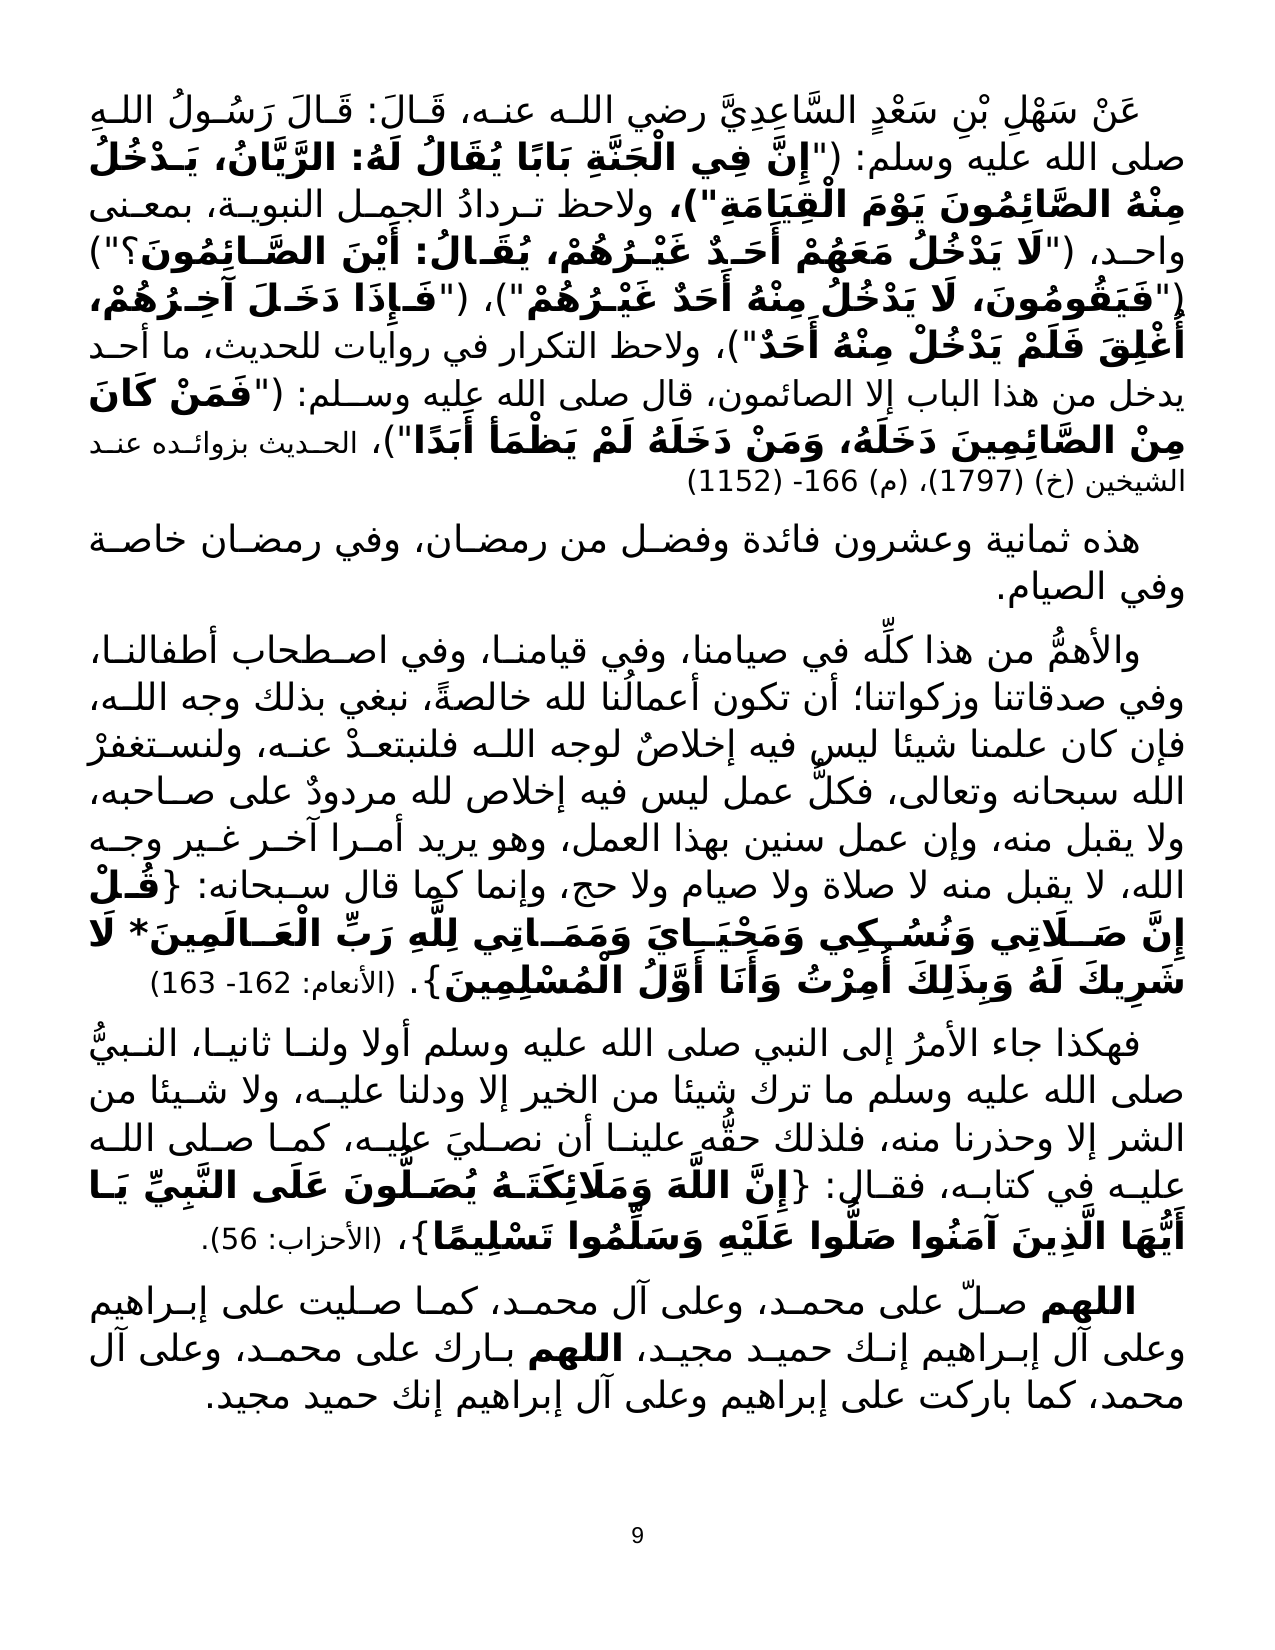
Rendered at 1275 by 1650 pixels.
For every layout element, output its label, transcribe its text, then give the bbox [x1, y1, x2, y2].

text والأهمُّ من هذا كلِّه في صيامنا، وفي قيامنا، وفي اصطحاب أطفالنا، وفي صدقاتنا وزكواتنا؛ أن تكون أعمالُنا لله خالصةً، نبغي بذلك وجه الله، فإن كان علمنا شيئا ليس فيه إخلاصٌ لوجه الله فلنبتعدْ عنه، ولنستغفرْ الله سبحانه وتعالى، فكلُّ عمل ليس فيه إخلاص لله مردودٌ على صاحبه، ولا يقبل منه، وإن عمل سنين بهذا العمل، وهو يريد أمرا آخر غير وجه الله، لا يقبل منه لا صلاة ولا صيام ولا حج، وإنما كما قال سبحانه: {قُلْ إِنَّ صَلَاتِي وَنُسُكِي وَمَحْيَايَ وَمَمَاتِي لِلَّهِ رَبِّ الْعَالَمِينَ* لَا شَرِيكَ لَهُ وَبِذَلِكَ أُمِرْتُ وَأَنَا أَوَّلُ الْمُسْلِمِينَ}. (الأنعام: 162- 163) [89, 629, 1186, 1002]
text فهكذا جاء الأمرُ إلى النبي صلى الله عليه وسلم أولا ولنا ثانيا، النبيُّ صلى الله عليه وسلم ما ترك شيئا من الخير إلا ودلنا عليه، ولا شيئا من الشر إلا وحذرنا منه، فلذلك حقُّه علينا أن نصليَ عليه، كما صلى الله عليه في كتابه، فقال: {إِنَّ اللَّهَ وَمَلَائِكَتَهُ يُصَلُّونَ عَلَى النَّبِيِّ يَا أَيُّهَا الَّذِينَ آمَنُوا صَلُّوا عَلَيْهِ وَسَلِّمُوا تَسْلِيمًا}، (الأحزاب: 56). [89, 1022, 1186, 1259]
text اللهم صلّ على محمد، وعلى آل محمد، كما صليت على إبراهيم وعلى آل إبراهيم إنك حميد مجيد، اللهم بارك على محمد، وعلى آل محمد، كما باركت على إبراهيم وعلى آل إبراهيم إنك حميد مجيد. [89, 1280, 1186, 1418]
text عَنْ سَهْلِ بْنِ سَعْدٍ السَّاعِدِيَّ رضي الله عنه، قَالَ: قَالَ رَسُولُ اللهِ صلى الله عليه وسلم: ("إِنَّ فِي الْجَنَّةِ بَابًا يُقَالُ لَهُ: الرَّيَّانُ، يَدْخُلُ مِنْهُ الصَّائِمُونَ يَوْمَ الْقِيَامَةِ")، ولاحظ تردادُ الجمل النبوية، بمعنى واحد، ("لَا يَدْخُلُ مَعَهُمْ أَحَدٌ غَيْرُهُمْ، يُقَالُ: أَيْنَ الصَّائِمُونَ؟") ("فَيَقُومُونَ، لَا يَدْخُلُ مِنْهُ أَحَدٌ غَيْرُهُمْ")، ("فَإِذَا دَخَلَ آخِرُهُمْ، أُغْلِقَ فَلَمْ يَدْخُلْ مِنْهُ أَحَدٌ")، ولاحظ التكرار في روايات للحديث، ما أحد يدخل من هذا الباب إلا الصائمون، قال صلى الله عليه وسلم: ("فَمَنْ كَانَ مِنْ الصَّائِمِينَ دَخَلَهُ، وَمَنْ دَخَلَهُ لَمْ يَظْمَأ أَبَدًا")، الحديث بزوائده عند الشيخين (خ) (1797)، (م) 166- (1152) [89, 89, 1186, 498]
text هذه ثمانية وعشرون فائدة وفضل من رمضان، وفي رمضان خاصة وفي الصيام. [89, 518, 1186, 609]
